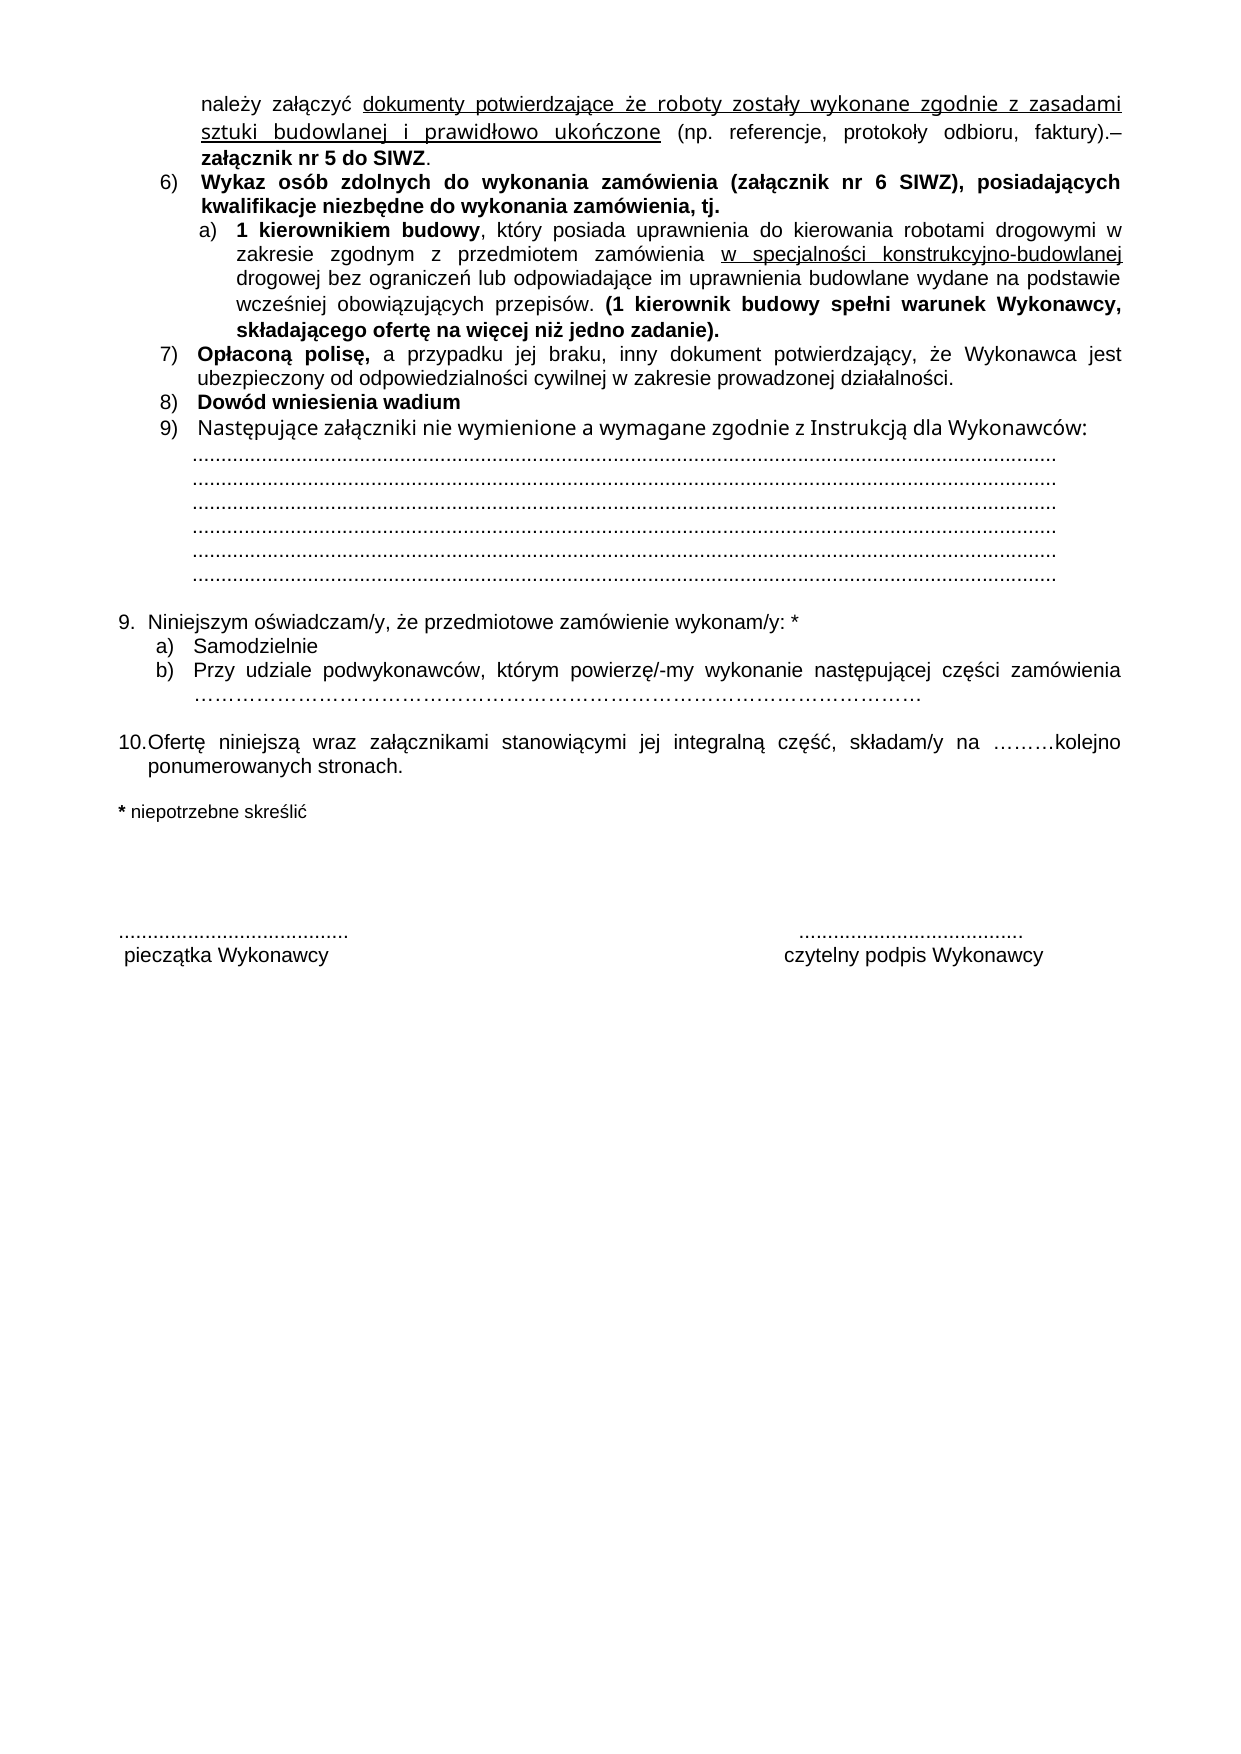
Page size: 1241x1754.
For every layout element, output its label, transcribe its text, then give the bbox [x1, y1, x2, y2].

text pieczątka Wykonawcy czytelny podpis Wykonawcy [118, 943, 1122, 967]
list Dowód wniesienia wadium [159, 389, 1122, 413]
list Ofertę niniejszą wraz załącznikami stanowiącymi jej integralną część, składam/y na ………kolejno ponumerowanych stronach. [118, 729, 1122, 777]
text ...................................................................................................................................................... [192, 538, 1122, 562]
text ...................................................................................................................................................... [192, 562, 1122, 586]
list Samodzielnie [156, 634, 1122, 658]
text * niepotrzebne skreślić [118, 801, 1122, 823]
list Opłaconą polisę, a przypadku jej braku, inny dokument potwierdzający, że Wykonawca jest ubezpieczony od odpowiedzialności cywilnej w zakresie prowadzonej działalności. [159, 342, 1122, 389]
text ...................................................................................................................................................... [192, 442, 1122, 466]
list 1 kierownikiem budowy, który posiada uprawnienia do kierowania robotami drogowymi w zakresie zgodnym z przedmiotem zamówienia w specjalności konstrukcyjno-budowlanej drogowej bez ograniczeń lub odpowiadające im uprawnienia budowlane wydane na podstawie wcześniej obowiązujących przepisów. (1 kierownik budowy spełni warunek Wykonawcy, składającego ofertę na więcej niż jedno zadanie). [199, 217, 1122, 342]
list Niniejszym oświadczam/y, że przedmiotowe zamówienie wykonam/y: * [118, 610, 1122, 634]
list Przy udziale podwykonawców, którym powierzę/-my wykonanie następującej części zamówienia …………………………………………………………………………………………… [156, 658, 1122, 706]
text ...................................................................................................................................................... [192, 490, 1122, 514]
list Wykaz osób zdolnych do wykonania zamówienia (załącznik nr 6 SIWZ), posiadających kwalifikacje niezbędne do wykonania zamówienia, tj. [159, 169, 1122, 217]
text ...................................................................................................................................................... [192, 514, 1122, 538]
text ...................................................................................................................................................... [192, 466, 1122, 490]
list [159, 89, 1122, 169]
list Następujące załączniki nie wymienione a wymagane zgodnie z Instrukcją dla Wykonawców: [159, 413, 1122, 442]
text ........................................ ....................................... [118, 919, 1122, 943]
